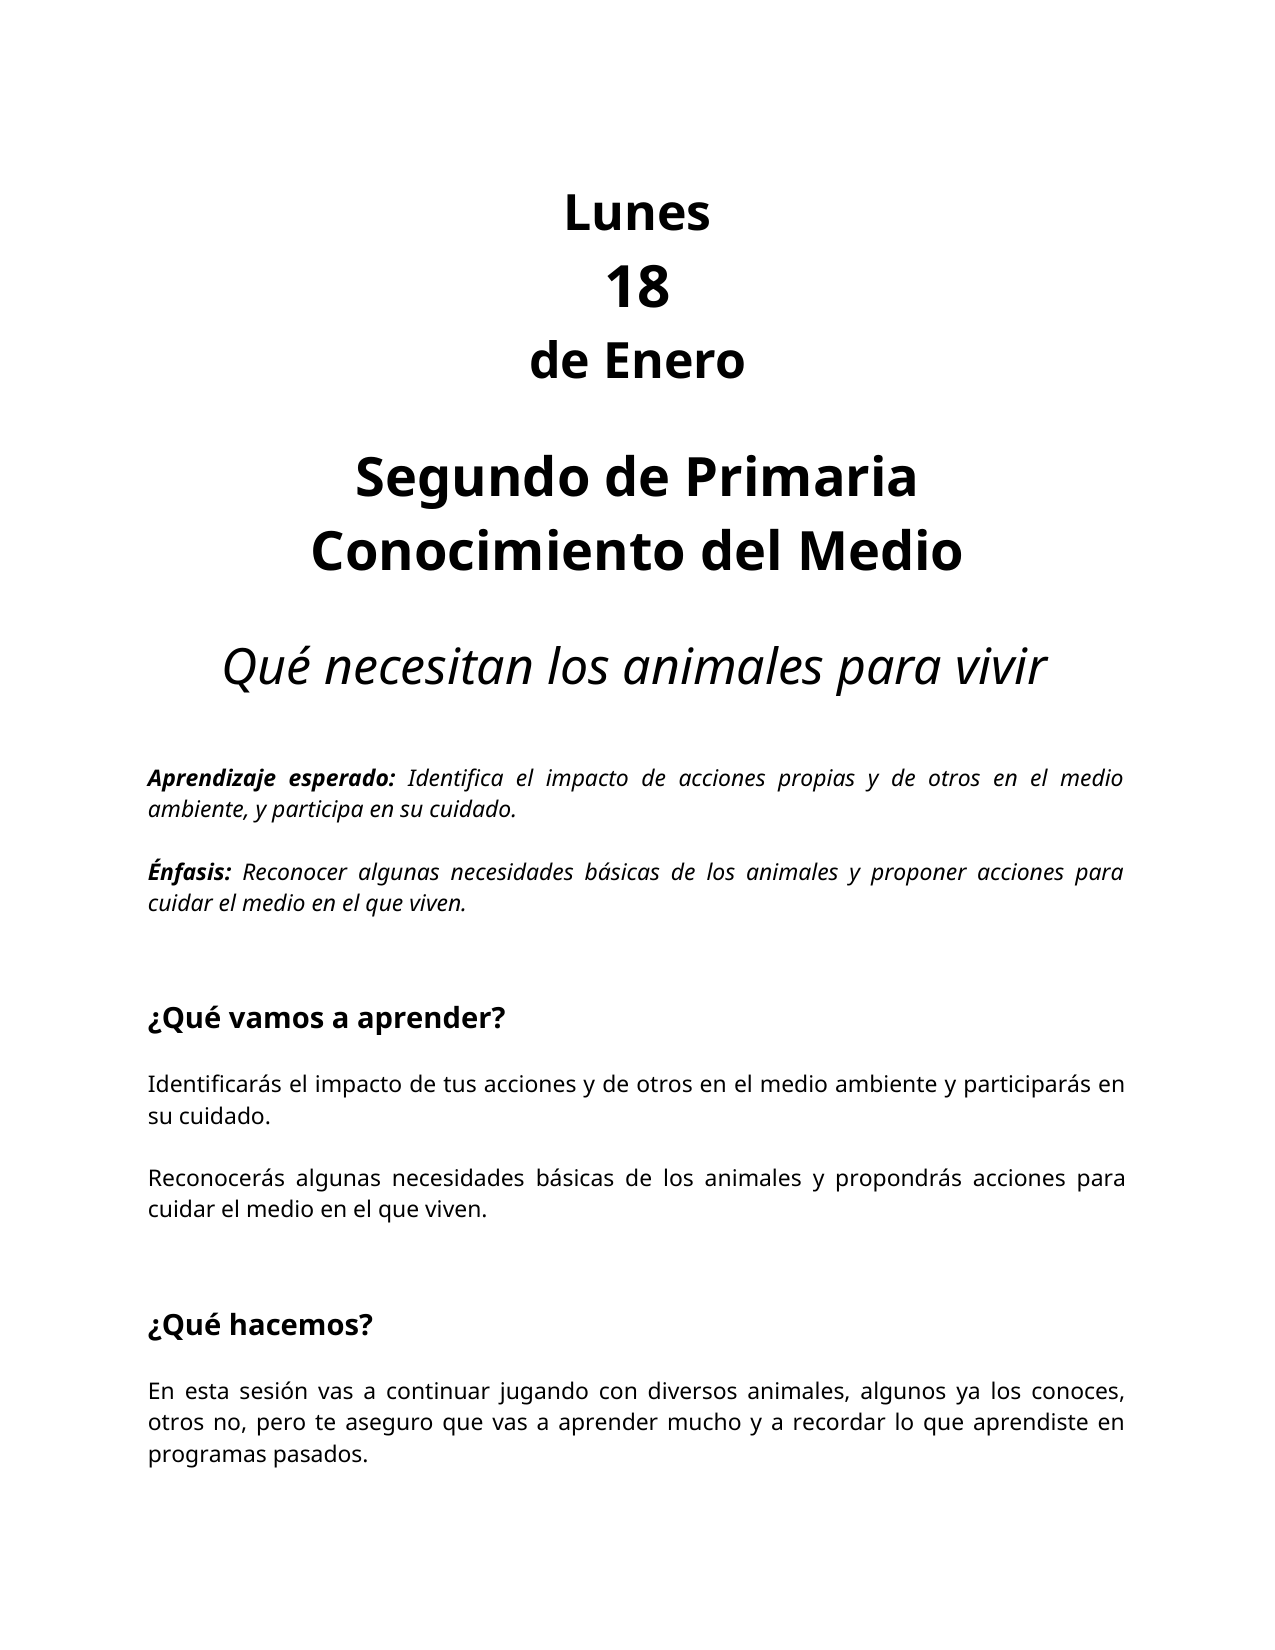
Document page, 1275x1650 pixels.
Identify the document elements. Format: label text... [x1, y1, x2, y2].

text Segundo de Primaria [148, 438, 1127, 512]
text 18 [148, 245, 1127, 325]
text de Enero [148, 325, 1127, 393]
text Énfasis: Reconocer algunas necesidades básicas de los animales y proponer acciones para cuidar el medio en el que viven. [148, 856, 1127, 918]
text Qué necesitan los animales para vivir [148, 631, 1127, 699]
text ¿Qué hacemos? [148, 1304, 1127, 1344]
text Identificarás el impacto de tus acciones y de otros en el medio ambiente y participarás en su cuidado. [148, 1068, 1127, 1131]
text ¿Qué vamos a aprender? [148, 997, 1127, 1037]
text En esta sesión vas a continuar jugando con diversos animales, algunos ya los conoces, otros no, pero te aseguro que vas a aprender mucho y a recordar lo que aprendiste en programas pasados. [148, 1375, 1127, 1469]
text Reconocerás algunas necesidades básicas de los animales y propondrás acciones para cuidar el medio en el que viven. [148, 1162, 1127, 1225]
text Conocimiento del Medio [148, 512, 1127, 586]
text Aprendizaje esperado: Identifica el impacto de acciones propias y de otros en el medio ambiente, y participa en su cuidado. [148, 762, 1127, 824]
text Lunes [148, 177, 1127, 245]
